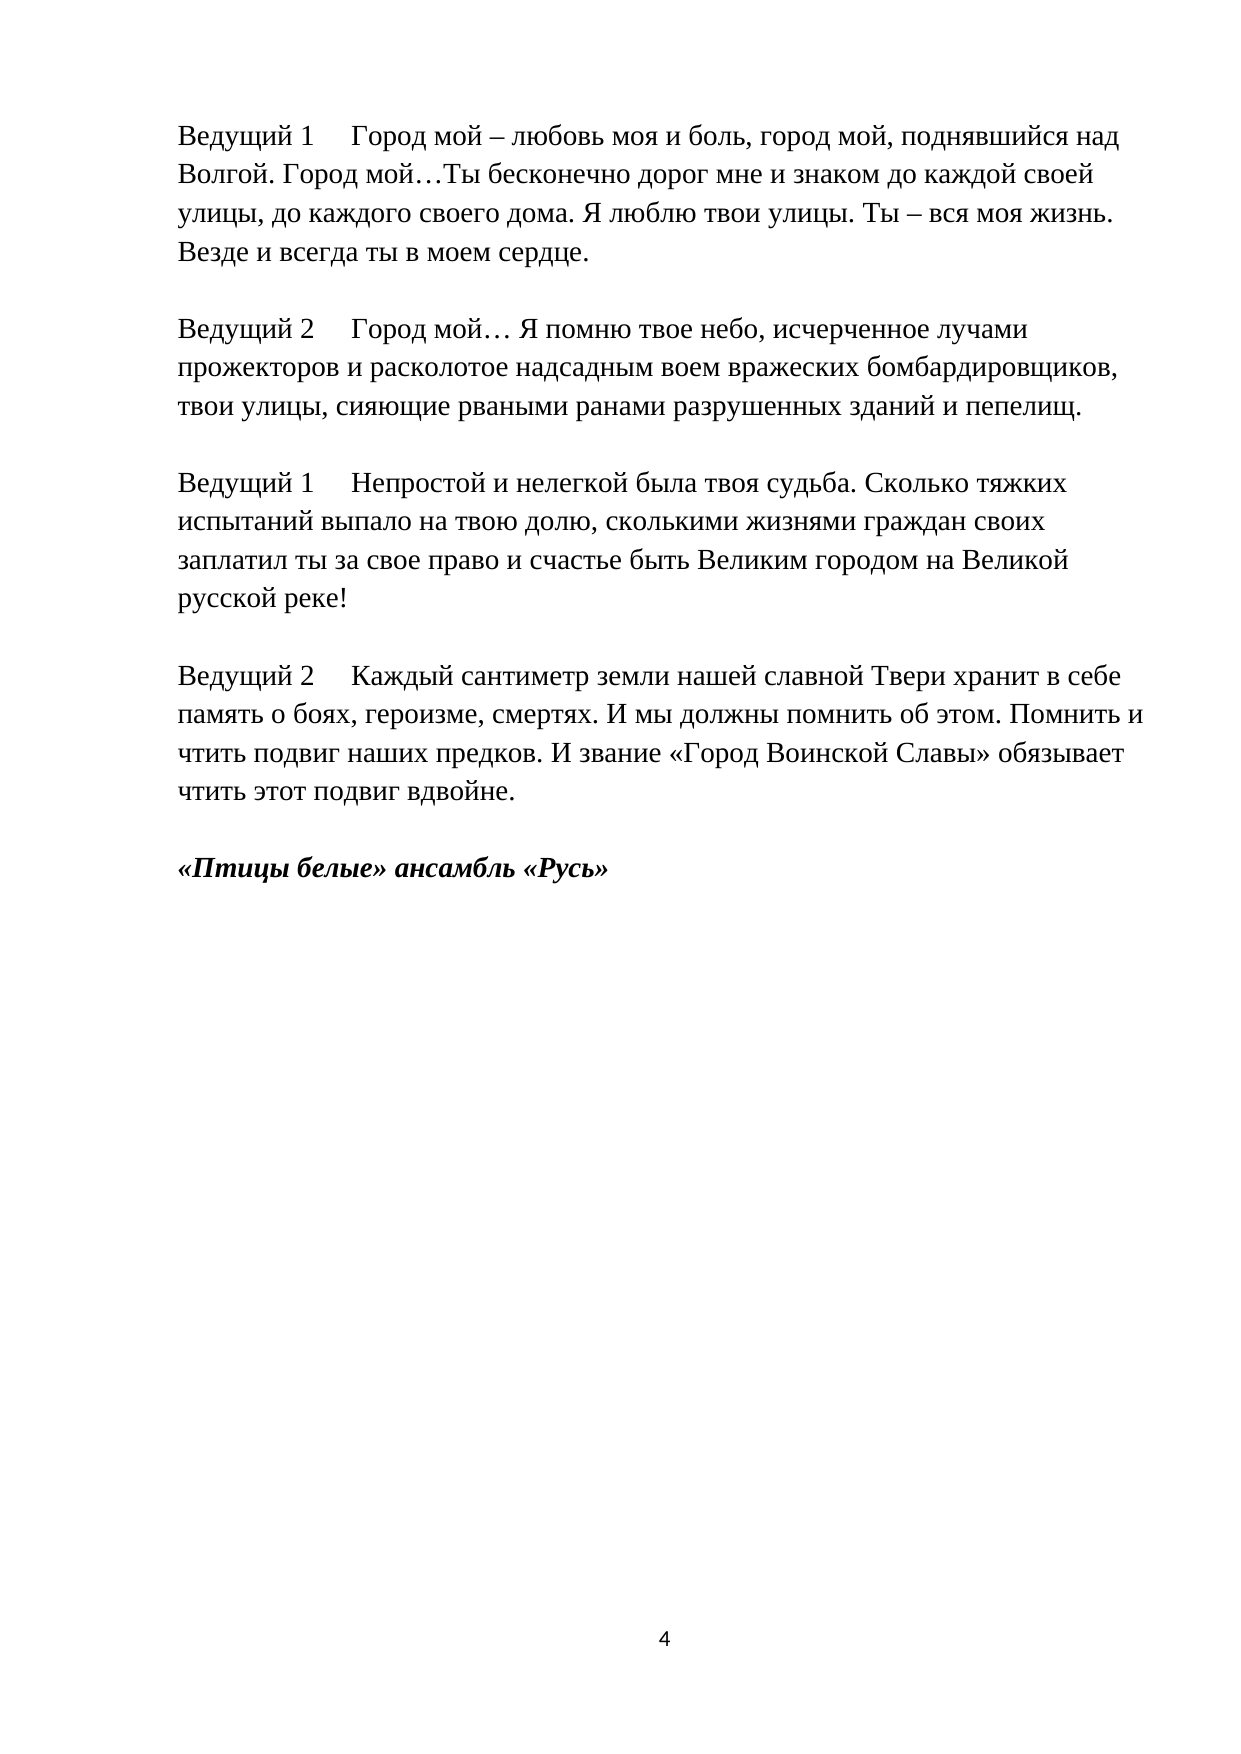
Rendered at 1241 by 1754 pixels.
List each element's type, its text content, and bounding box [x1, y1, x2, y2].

text Ведущий 2 Каждый сантиметр земли нашей славной Твери хранит в себе память о боях, героизме, смертях. И мы должны помнить об этом. Помнить и чтить подвиг наших предков. И звание «Город Воинской Славы» обязывает чтить этот подвиг вдвойне. [177, 658, 1152, 807]
text Ведущий 1 Город мой – любовь моя и боль, город мой, поднявшийся над Волгой. Город мой…Ты бесконечно дорог мне и знаком до каждой своей улицы, до каждого своего дома. Я люблю твои улицы. Ты – вся моя жизнь. Везде и всегда ты в моем сердце. [177, 118, 1152, 267]
text Ведущий 1 Непростой и нелегкой была твоя судьба. Сколько тяжких испытаний выпало на твою долю, сколькими жизнями граждан своих заплатил ты за свое право и счастье быть Великим городом на Великой русской реке! [177, 465, 1152, 614]
text Ведущий 2 Город мой… Я помню твое небо, исчерченное лучами прожекторов и расколотое надсадным воем вражеских бомбардировщиков, твои улицы, сияющие рваными ранами разрушенных зданий и пепелищ. [177, 311, 1152, 421]
text «Птицы белые» ансамбль «Русь» [177, 850, 1152, 884]
